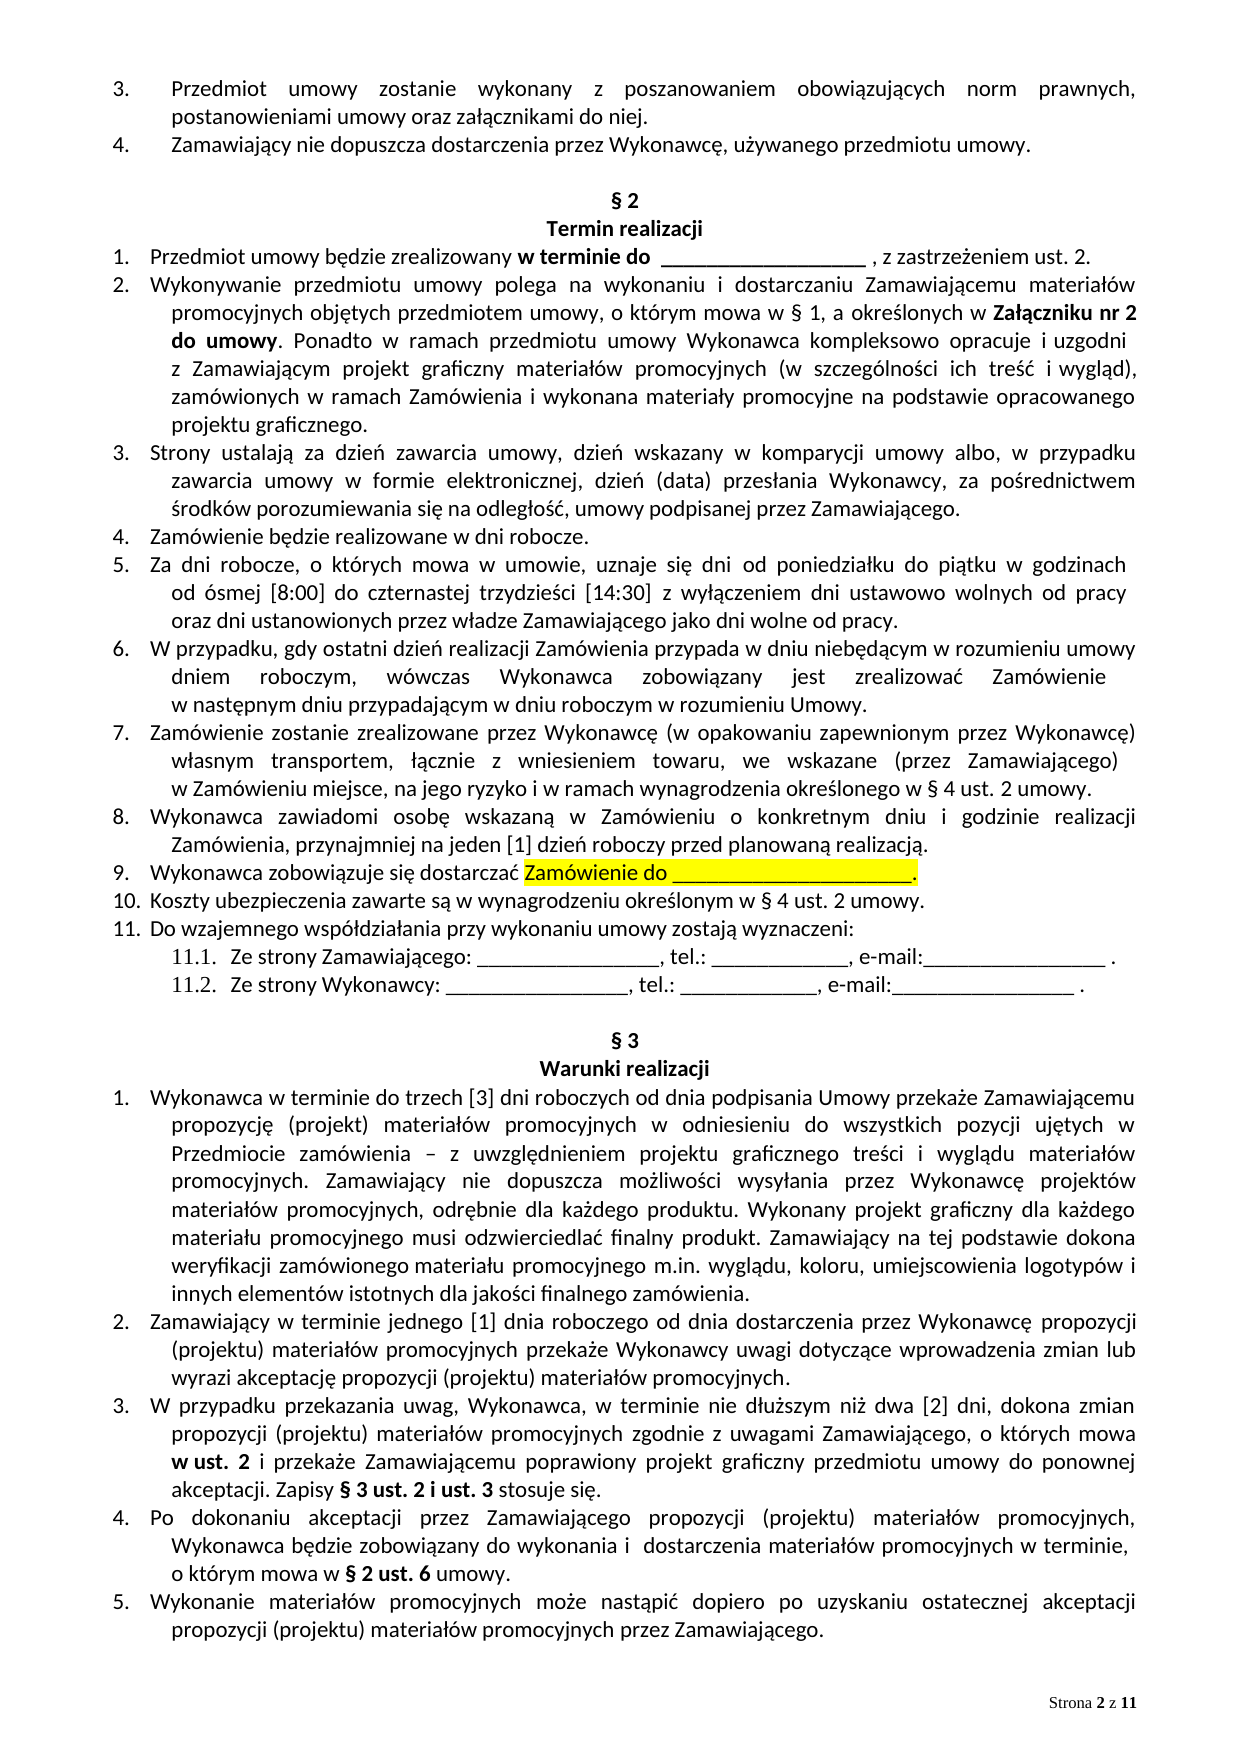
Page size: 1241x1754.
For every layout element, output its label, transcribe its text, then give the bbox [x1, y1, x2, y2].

text Termin realizacji [112, 214, 1137, 242]
list Przedmiot umowy będzie zrealizowany w terminie do __________________ , z zastrzeżeniem ust. 2. [112, 242, 1137, 270]
list Ze strony Wykonawcy: ________________, tel.: ____________, e-mail:________________ . [171, 971, 1137, 998]
list Wykonanie materiałów promocyjnych może nastąpić dopiero po uzyskaniu ostatecznej akceptacji propozycji (projektu) materiałów promocyjnych przez Zamawiającego. [112, 1587, 1137, 1643]
list Za dni robocze, o których mowa w umowie, uznaje się dni od poniedziałku do piątku w godzinach od ósmej [8:00] do czternastej trzydzieści [14:30] z wyłączeniem dni ustawowo wolnych od pracy oraz dni ustanowionych przez władze Zamawiającego jako dni wolne od pracy. [112, 550, 1137, 634]
list Po dokonaniu akceptacji przez Zamawiającego propozycji (projektu) materiałów promocyjnych, Wykonawca będzie zobowiązany do wykonania i dostarczenia materiałów promocyjnych w terminie, o którym mowa w § 2 ust. 6 umowy. [112, 1503, 1137, 1587]
list Przedmiot umowy zostanie wykonany z poszanowaniem obowiązujących norm prawnych, postanowieniami umowy oraz załącznikami do niej. [112, 74, 1137, 130]
list Wykonawca w terminie do trzech [3] dni roboczych od dnia podpisania Umowy przekaże Zamawiającemu propozycję (projekt) materiałów promocyjnych w odniesieniu do wszystkich pozycji ujętych w Przedmiocie zamówienia – z uwzględnieniem projektu graficznego treści i wyglądu materiałów promocyjnych. Zamawiający nie dopuszcza możliwości wysyłania przez Wykonawcę projektów materiałów promocyjnych, odrębnie dla każdego produktu. Wykonany projekt graficzny dla każdego materiału promocyjnego musi odzwierciedlać finalny produkt. Zamawiający na tej podstawie dokona weryfikacji zamówionego materiału promocyjnego m.in. wyglądu, koloru, umiejscowienia logotypów i innych elementów istotnych dla jakości finalnego zamówienia. [112, 1083, 1137, 1307]
list W przypadku, gdy ostatni dzień realizacji Zamówienia przypada w dniu niebędącym w rozumieniu umowy dniem roboczym, wówczas Wykonawca zobowiązany jest zrealizować Zamówienie w następnym dniu przypadającym w dniu roboczym w rozumieniu Umowy. [112, 634, 1137, 718]
list W przypadku przekazania uwag, Wykonawca, w terminie nie dłuższym niż dwa [2] dni, dokona zmian propozycji (projektu) materiałów promocyjnych zgodnie z uwagami Zamawiającego, o których mowa w ust. 2 i przekaże Zamawiającemu poprawiony projekt graficzny przedmiotu umowy do ponownej akceptacji. Zapisy § 3 ust. 2 i ust. 3 stosuje się. [112, 1391, 1137, 1503]
list Zamawiający nie dopuszcza dostarczenia przez Wykonawcę, używanego przedmiotu umowy. [112, 130, 1137, 158]
text § 2 [112, 186, 1137, 214]
list Zamawiający w terminie jednego [1] dnia roboczego od dnia dostarczenia przez Wykonawcę propozycji (projektu) materiałów promocyjnych przekaże Wykonawcy uwagi dotyczące wprowadzenia zmian lub wyrazi akceptację propozycji (projektu) materiałów promocyjnych. [112, 1307, 1137, 1391]
list Koszty ubezpieczenia zawarte są w wynagrodzeniu określonym w § 4 ust. 2 umowy. [112, 886, 1137, 914]
list Strony ustalają za dzień zawarcia umowy, dzień wskazany w komparycji umowy albo, w przypadku zawarcia umowy w formie elektronicznej, dzień (data) przesłania Wykonawcy, za pośrednictwem środków porozumiewania się na odległość, umowy podpisanej przez Zamawiającego. [112, 438, 1137, 522]
list Wykonawca zobowiązuje się dostarczać Zamówienie do _____________________. [112, 858, 1137, 886]
list Wykonawca zawiadomi osobę wskazaną w Zamówieniu o konkretnym dniu i godzinie realizacji Zamówienia, przynajmniej na jeden [1] dzień roboczy przed planowaną realizacją. [112, 802, 1137, 858]
list Zamówienie będzie realizowane w dni robocze. [112, 522, 1137, 550]
list Zamówienie zostanie zrealizowane przez Wykonawcę (w opakowaniu zapewnionym przez Wykonawcę) własnym transportem, łącznie z wniesieniem towaru, we wskazane (przez Zamawiającego) w Zamówieniu miejsce, na jego ryzyko i w ramach wynagrodzenia określonego w § 4 ust. 2 umowy. [112, 718, 1137, 802]
text Warunki realizacji [112, 1054, 1137, 1083]
text § 3 [112, 1027, 1137, 1054]
list Do wzajemnego współdziałania przy wykonaniu umowy zostają wyznaczeni: [112, 914, 1137, 942]
list Wykonywanie przedmiotu umowy polega na wykonaniu i dostarczaniu Zamawiającemu materiałów promocyjnych objętych przedmiotem umowy, o którym mowa w § 1, a określonych w Załączniku nr 2 do umowy. Ponadto w ramach przedmiotu umowy Wykonawca kompleksowo opracuje i uzgodni z Zamawiającym projekt graficzny materiałów promocyjnych (w szczególności ich treść i wygląd), zamówionych w ramach Zamówienia i wykonana materiały promocyjne na podstawie opracowanego projektu graficznego. [112, 270, 1137, 438]
list Ze strony Zamawiającego: ________________, tel.: ____________, e-mail:________________ . [171, 942, 1137, 971]
